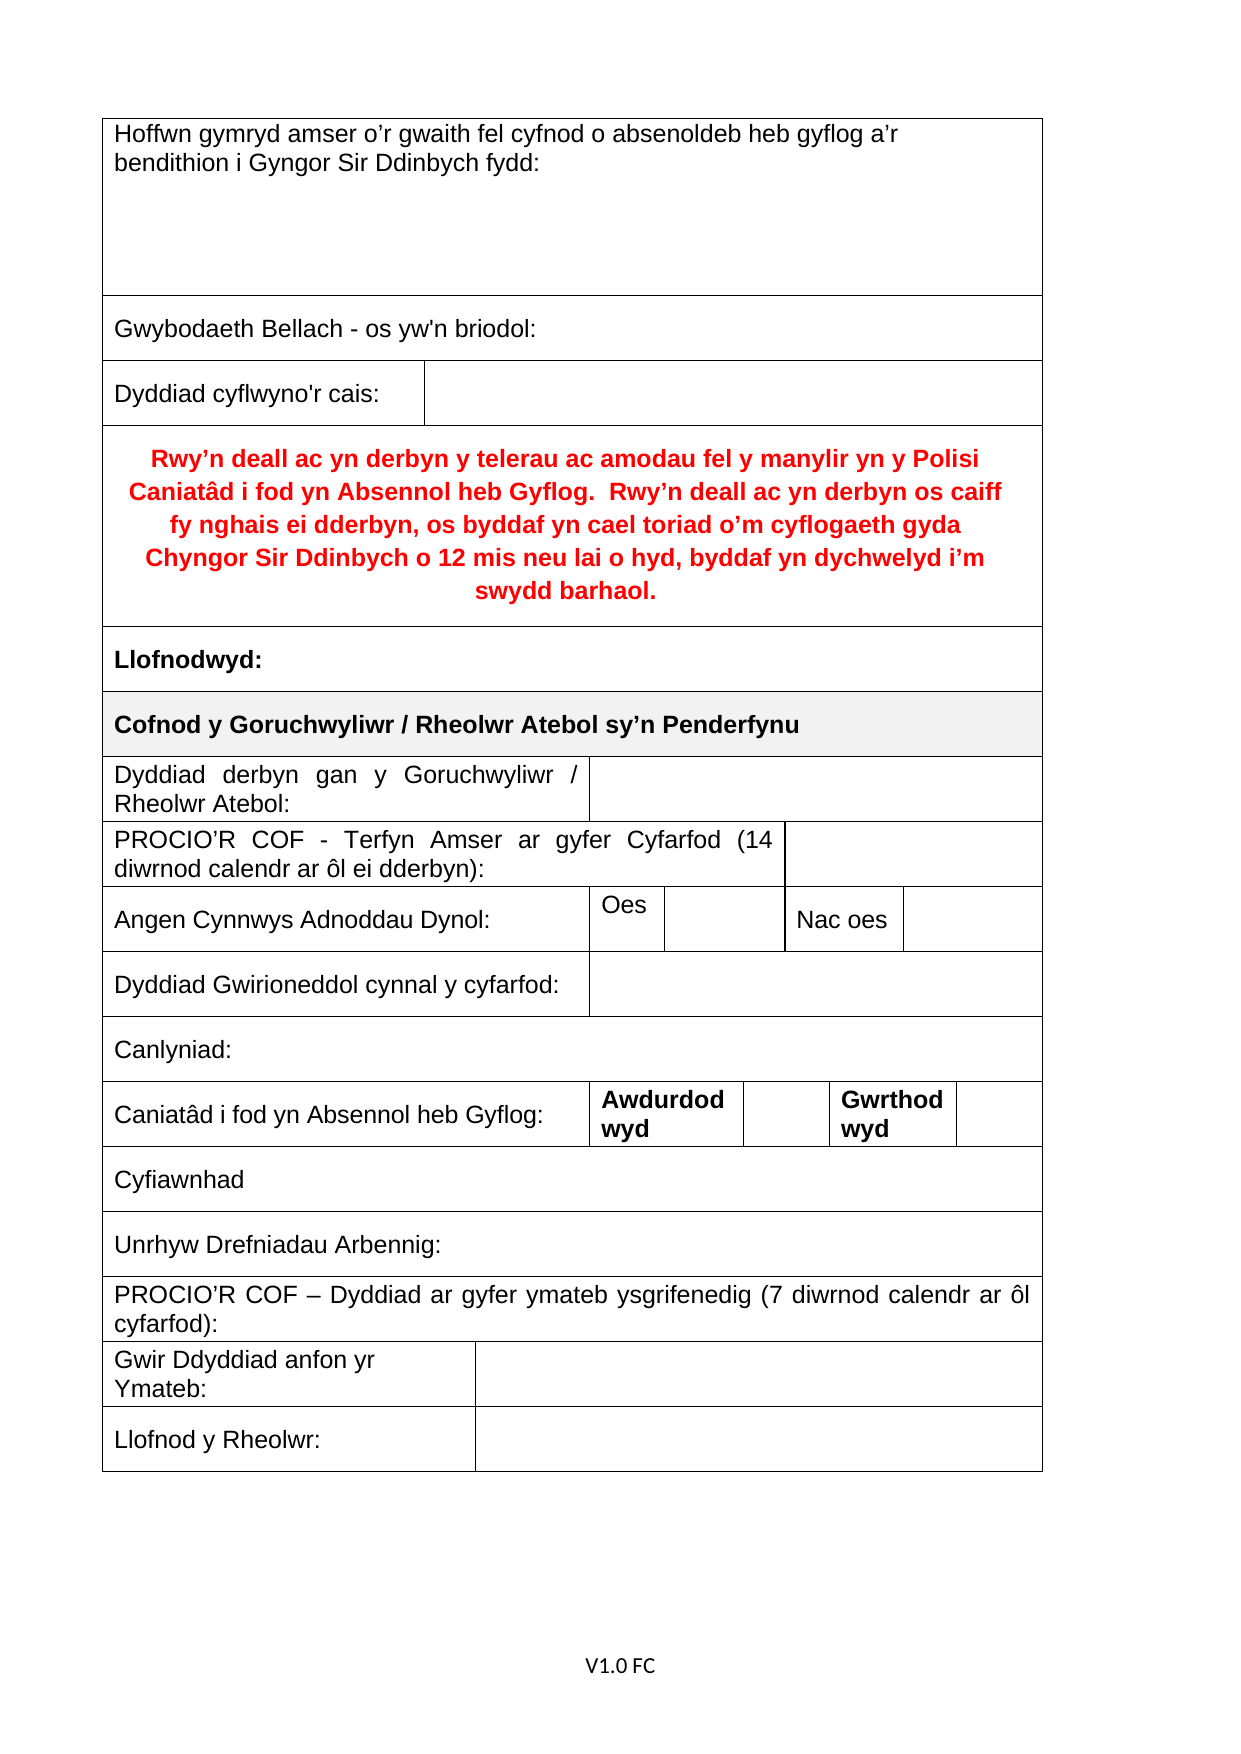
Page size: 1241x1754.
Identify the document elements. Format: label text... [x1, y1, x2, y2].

table_cell Nac oes [786, 887, 903, 951]
table_cell Gwir Ddyddiad anfon yr Ymateb: [103, 1342, 475, 1406]
table_cell [476, 1342, 1042, 1406]
table_cell PROCIO’R COF - Terfyn Amser ar gyfer Cyfarfod (14 diwrnod calendr ar ôl ei dderbyn): [103, 822, 784, 886]
table_cell [425, 361, 1042, 425]
table_cell [744, 1082, 829, 1146]
table_cell Llofnodwyd: [103, 627, 1042, 691]
table_cell Gwrthodwyd [830, 1082, 956, 1146]
table_cell Caniatâd i fod yn Absennol heb Gyflog: [103, 1082, 589, 1146]
table_cell Gwybodaeth Bellach - os yw'n briodol: [103, 296, 1042, 360]
table_cell Angen Cynnwys Adnoddau Dynol: [103, 887, 589, 951]
table_cell [590, 952, 1042, 1016]
table_cell [904, 887, 1042, 951]
table_cell Hoffwn gymryd amser o’r gwaith fel cyfnod o absenoldeb heb gyflog a’r bendithion i Gyngor Sir Ddinbych fydd: [103, 119, 1042, 295]
table_cell Oes [590, 887, 664, 951]
table_cell Cofnod y Goruchwyliwr / Rheolwr Atebol sy’n Penderfynu [103, 692, 1042, 756]
table_cell Dyddiad cyflwyno'r cais: [103, 361, 424, 425]
table_cell [665, 887, 784, 951]
table_cell [476, 1407, 1042, 1471]
table_cell PROCIO’R COF – Dyddiad ar gyfer ymateb ysgrifenedig (7 diwrnod calendr ar ôl cyfarfod): [103, 1277, 1042, 1341]
table_cell Llofnod y Rheolwr: [103, 1407, 475, 1471]
table_cell [590, 757, 1042, 821]
table_cell Rwy’n deall ac yn derbyn y telerau ac amodau fel y manylir yn y Polisi Caniatâd i fod yn Absennol heb Gyflog. Rwy’n deall ac yn derbyn os caiff fy nghais ei dderbyn, os byddaf yn cael toriad o’m cyflogaeth gyda Chyngor Sir Ddinbych o 12 mis neu lai o hyd, byddaf yn dychwelyd i’m swydd barhaol. [103, 426, 1042, 626]
table_cell Awdurdodwyd [590, 1082, 743, 1146]
table_cell Dyddiad Gwirioneddol cynnal y cyfarfod: [103, 952, 589, 1016]
table_cell Cyfiawnhad [103, 1147, 1042, 1211]
table_cell [957, 1082, 1042, 1146]
table_cell Unrhyw Drefniadau Arbennig: [103, 1212, 1042, 1276]
table_cell Dyddiad derbyn gan y Goruchwyliwr / Rheolwr Atebol: [103, 757, 589, 821]
table_cell Canlyniad: [103, 1017, 1042, 1081]
table_cell [786, 822, 1042, 886]
